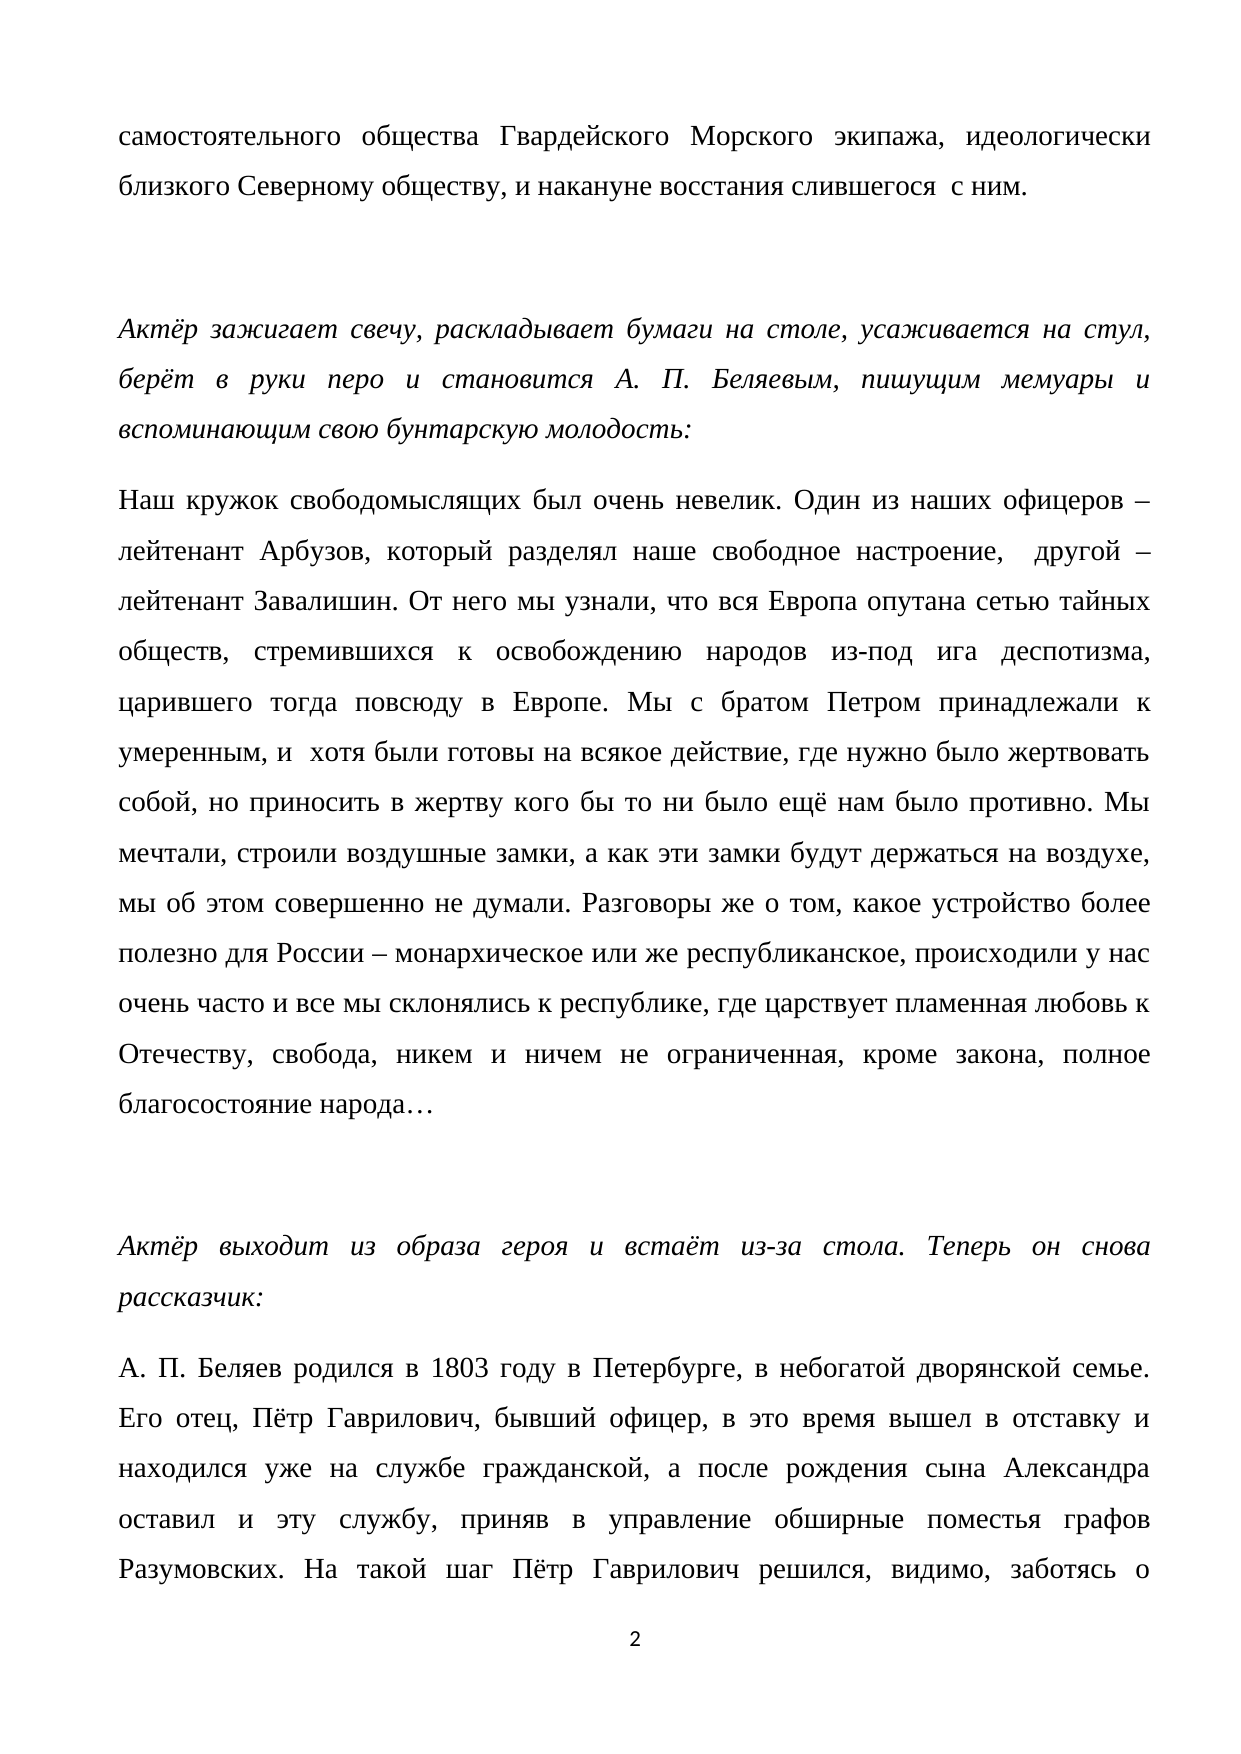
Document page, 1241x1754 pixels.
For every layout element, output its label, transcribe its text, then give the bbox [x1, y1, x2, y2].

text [118, 1350, 1152, 1585]
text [118, 118, 1152, 202]
text Актёр зажигает свечу, раскладывает бумаги на столе, усаживается на стул, берёт в руки перо и становится А. П. Беляевым, пишущим мемуары и вспоминающим свою бунтарскую молодость: [118, 311, 1152, 445]
text Актёр выходит из образа героя и встаёт из-за стола. Теперь он снова рассказчик: [118, 1228, 1152, 1312]
text Наш кружок свободомыслящих был очень невелик. Один из наших офицеров – лейтенант Арбузов, который разделял наше свободное настроение, другой – лейтенант Завалишин. От него мы узнали, что вся Европа опутана сетью тайных обществ, стремившихся к освобождению народов из-под ига деспотизма, царившего тогда повсюду в Европе. Мы с братом Петром принадлежали к умеренным, и хотя были готовы на всякое действие, где нужно было жертвовать собой, но приносить в жертву кого бы то ни было ещё нам было противно. Мы мечтали, строили воздушные замки, а как эти замки будут держаться на воздухе, мы об этом совершенно не думали. Разговоры же о том, какое устройство более полезно для России – монархическое или же республиканское, происходили у нас очень часто и все мы склонялись к республике, где царствует пламенная любовь к Отечеству, свобода, никем и ничем не ограниченная, кроме закона, полное благосостояние народа… [118, 482, 1152, 1120]
